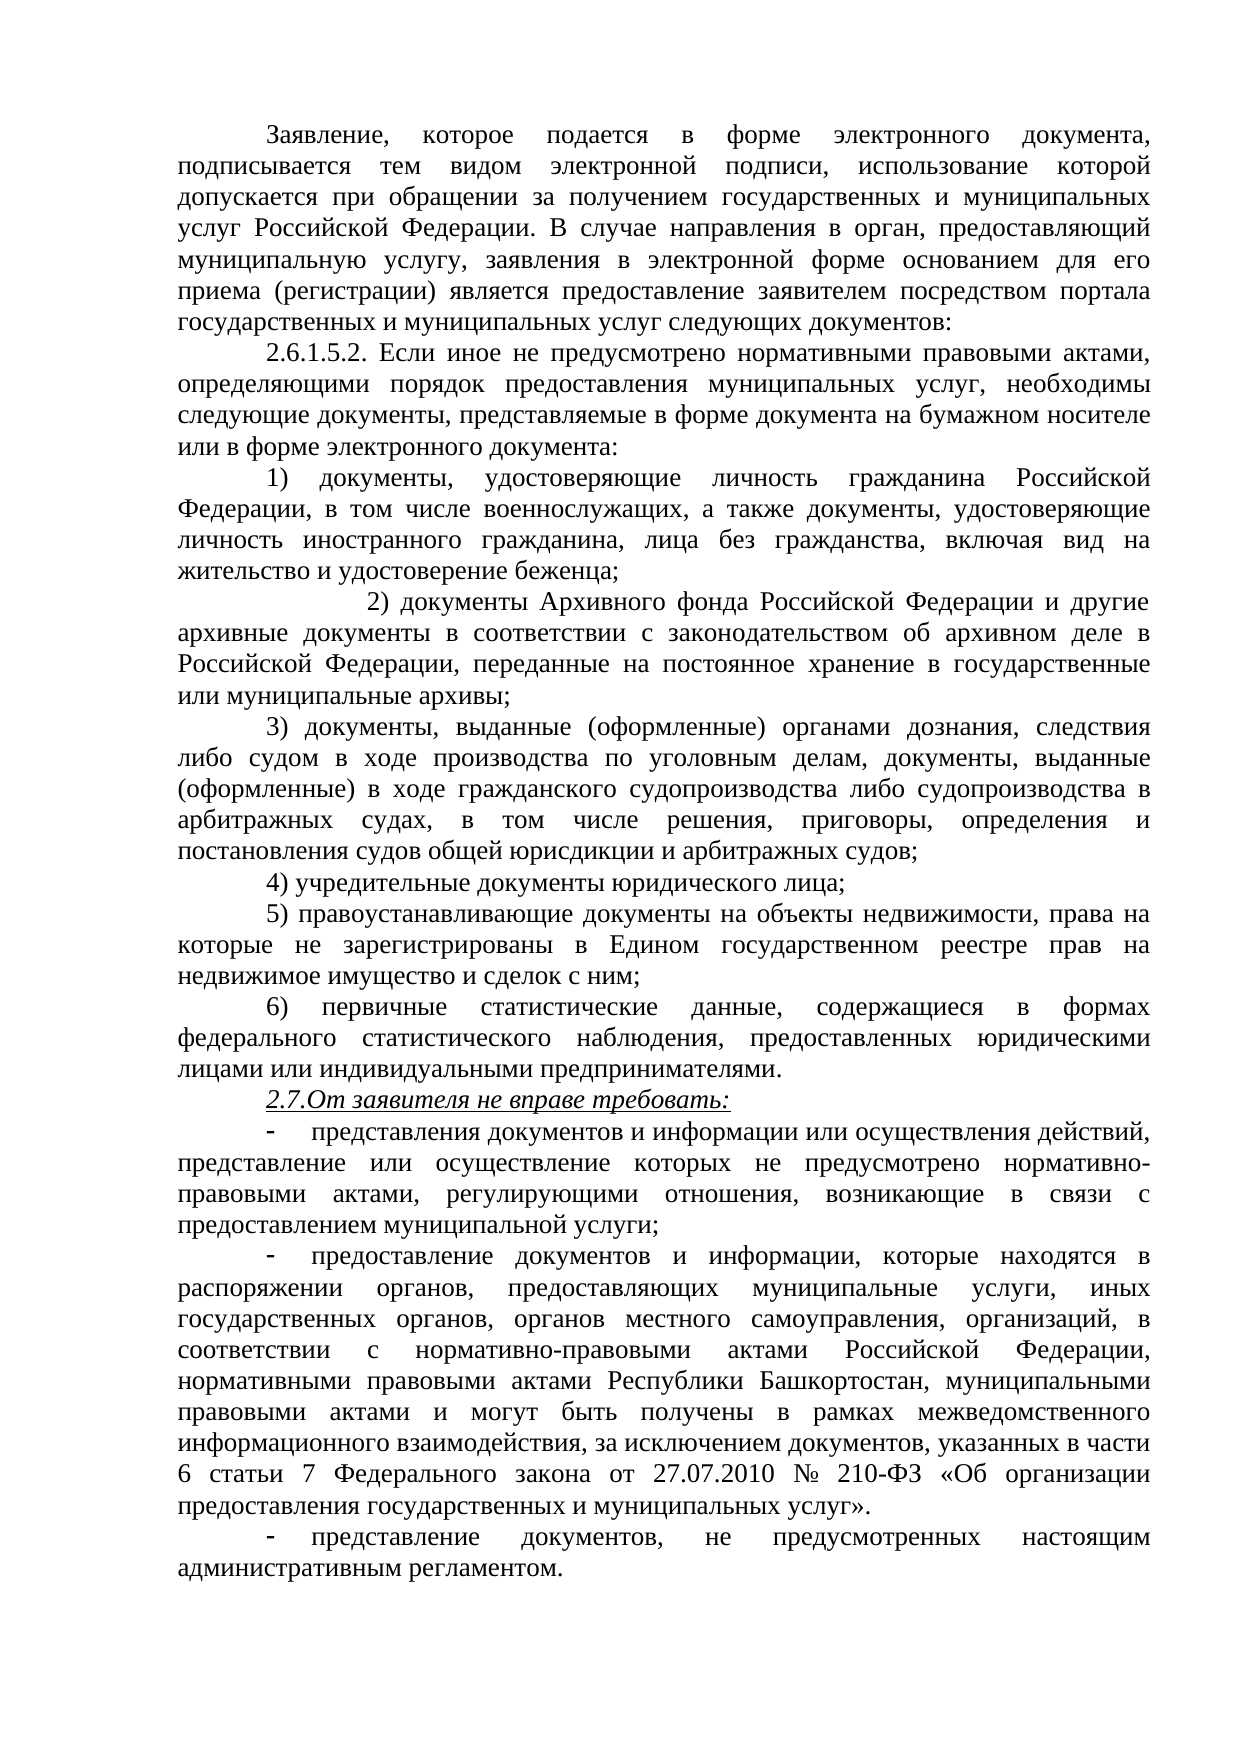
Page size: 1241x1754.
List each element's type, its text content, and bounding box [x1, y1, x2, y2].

text Заявление, которое подается в форме электронного документа, подписывается тем видом электронной подписи, использование которой допускается при обращении за получением государственных и муниципальных услуг Российской Федерации. В случае направления в орган, предоставляющий муниципальную услугу, заявления в электронной форме основанием для его приема (регистрации) является предоставление заявителем посредством портала государственных и муниципальных услуг следующих документов: [177, 118, 1152, 336]
text 2.7.От заявителя не вправе требовать: [177, 1084, 1152, 1115]
text 3) документы, выданные (оформленные) органами дознания, следствия либо судом в ходе производства по уголовным делам, документы, выданные (оформленные) в ходе гражданского судопроизводства либо судопроизводства в арбитражных судах, в том числе решения, приговоры, определения и постановления судов общей юрисдикции и арбитражных судов; [177, 710, 1152, 866]
text 2) документы Архивного фонда Российской Федерации и другие архивные документы в соответствии с законодательством об архивном деле в Российской Федерации, переданные на постоянное хранение в государственные или муниципальные архивы; [177, 585, 1152, 710]
list представления документов и информации или осуществления действий, представление или осуществление которых не предусмотрено нормативно-правовыми актами, регулирующими отношения, возникающие в связи с предоставлением муниципальной услуги; [177, 1115, 1152, 1239]
text 2.6.1.5.2. Если иное не предусмотрено нормативными правовыми актами, определяющими порядок предоставления муниципальных услуг, необходимы следующие документы, представляемые в форме документа на бумажном носителе или в форме электронного документа: [177, 336, 1152, 461]
text 5) правоустанавливающие документы на объекты недвижимости, права на которые не зарегистрированы в Едином государственном реестре прав на недвижимое имущество и сделок с ним; [177, 897, 1152, 990]
text 1) документы, удостоверяющие личность гражданина Российской Федерации, в том числе военнослужащих, а также документы, удостоверяющие личность иностранного гражданина, лица без гражданства, включая вид на жительство и удостоверение беженца; [177, 461, 1152, 585]
text 4) учредительные документы юридического лица; [177, 866, 1152, 897]
list предоставление документов и информации, которые находятся в распоряжении органов, предоставляющих муниципальные услуги, иных государственных органов, органов местного самоуправления, организаций, в соответствии с нормативно-правовыми актами Российской Федерации, нормативными правовыми актами Республики Башкортостан, муниципальными правовыми актами и могут быть получены в рамках межведомственного информационного взаимодействия, за исключением документов, указанных в части 6 статьи 7 Федерального закона от 27.07.2010 № 210-ФЗ «Об организации предоставления государственных и муниципальных услуг». [177, 1239, 1152, 1520]
list представление документов, не предусмотренных настоящим административным регламентом. [177, 1520, 1152, 1582]
text 6) первичные статистические данные, содержащиеся в формах федерального статистического наблюдения, предоставленных юридическими лицами или индивидуальными предпринимателями. [177, 990, 1152, 1084]
